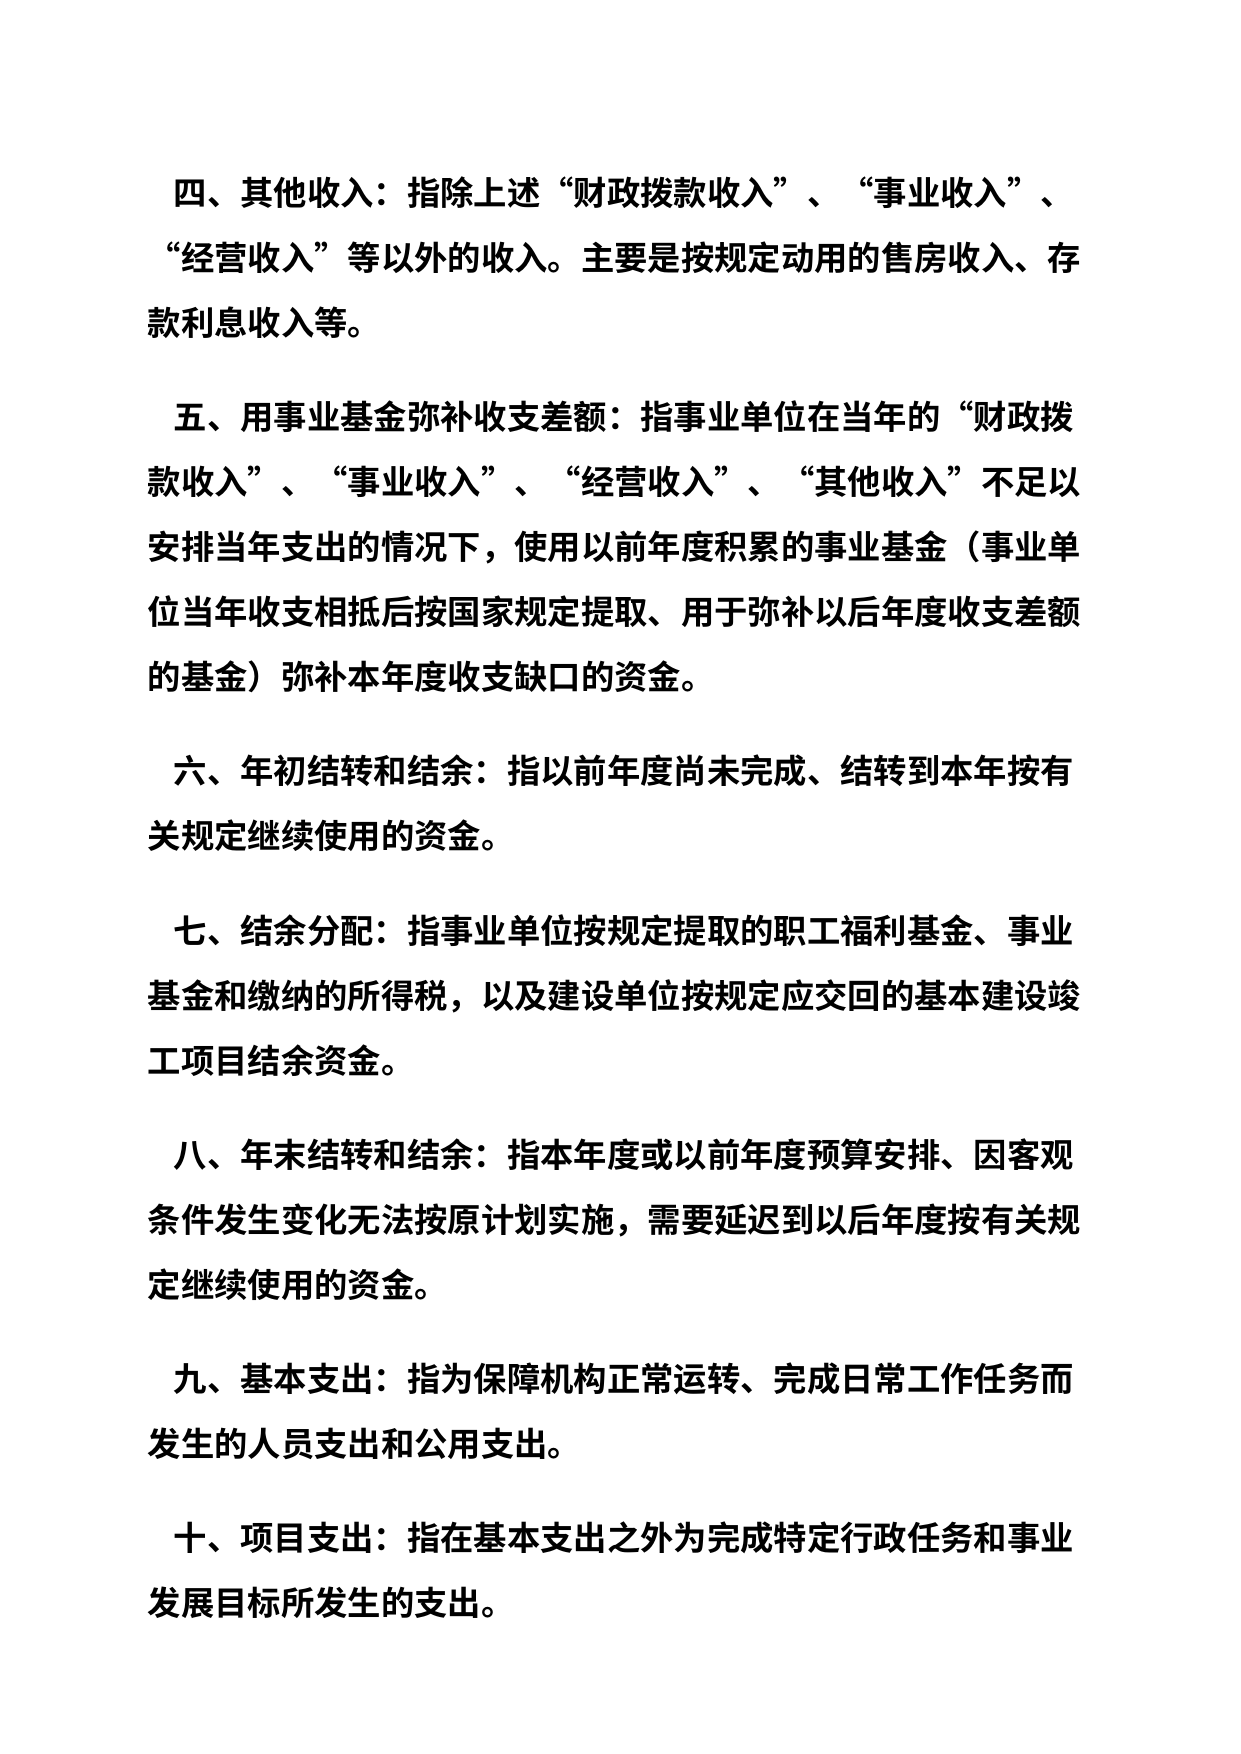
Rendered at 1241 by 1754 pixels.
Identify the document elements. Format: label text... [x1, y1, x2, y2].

text 十、项目支出：指在基本支出之外为完成特定行政任务和事业发展目标所发生的支出。 [148, 1504, 1092, 1634]
text 七、结余分配：指事业单位按规定提取的职工福利基金、事业基金和缴纳的所得税，以及建设单位按规定应交回的基本建设竣工项目结余资金。 [148, 896, 1092, 1091]
text 四、其他收入：指除上述“财政拨款收入”、“事业收入”、“经营收入”等以外的收入。主要是按规定动用的售房收入、存款利息收入等。 [148, 159, 1092, 354]
text 六、年初结转和结余：指以前年度尚未完成、结转到本年按有关规定继续使用的资金。 [148, 737, 1092, 867]
text 八、年末结转和结余：指本年度或以前年度预算安排、因客观条件发生变化无法按原计划实施，需要延迟到以后年度按有关规定继续使用的资金。 [148, 1120, 1092, 1315]
text 九、基本支出：指为保障机构正常运转、完成日常工作任务而发生的人员支出和公用支出。 [148, 1344, 1092, 1474]
text 五、用事业基金弥补收支差额：指事业单位在当年的“财政拨款收入”、“事业收入”、“经营收入”、“其他收入”不足以安排当年支出的情况下，使用以前年度积累的事业基金（事业单位当年收支相抵后按国家规定提取、用于弥补以后年度收支差额的基金）弥补本年度收支缺口的资金。 [148, 383, 1092, 708]
